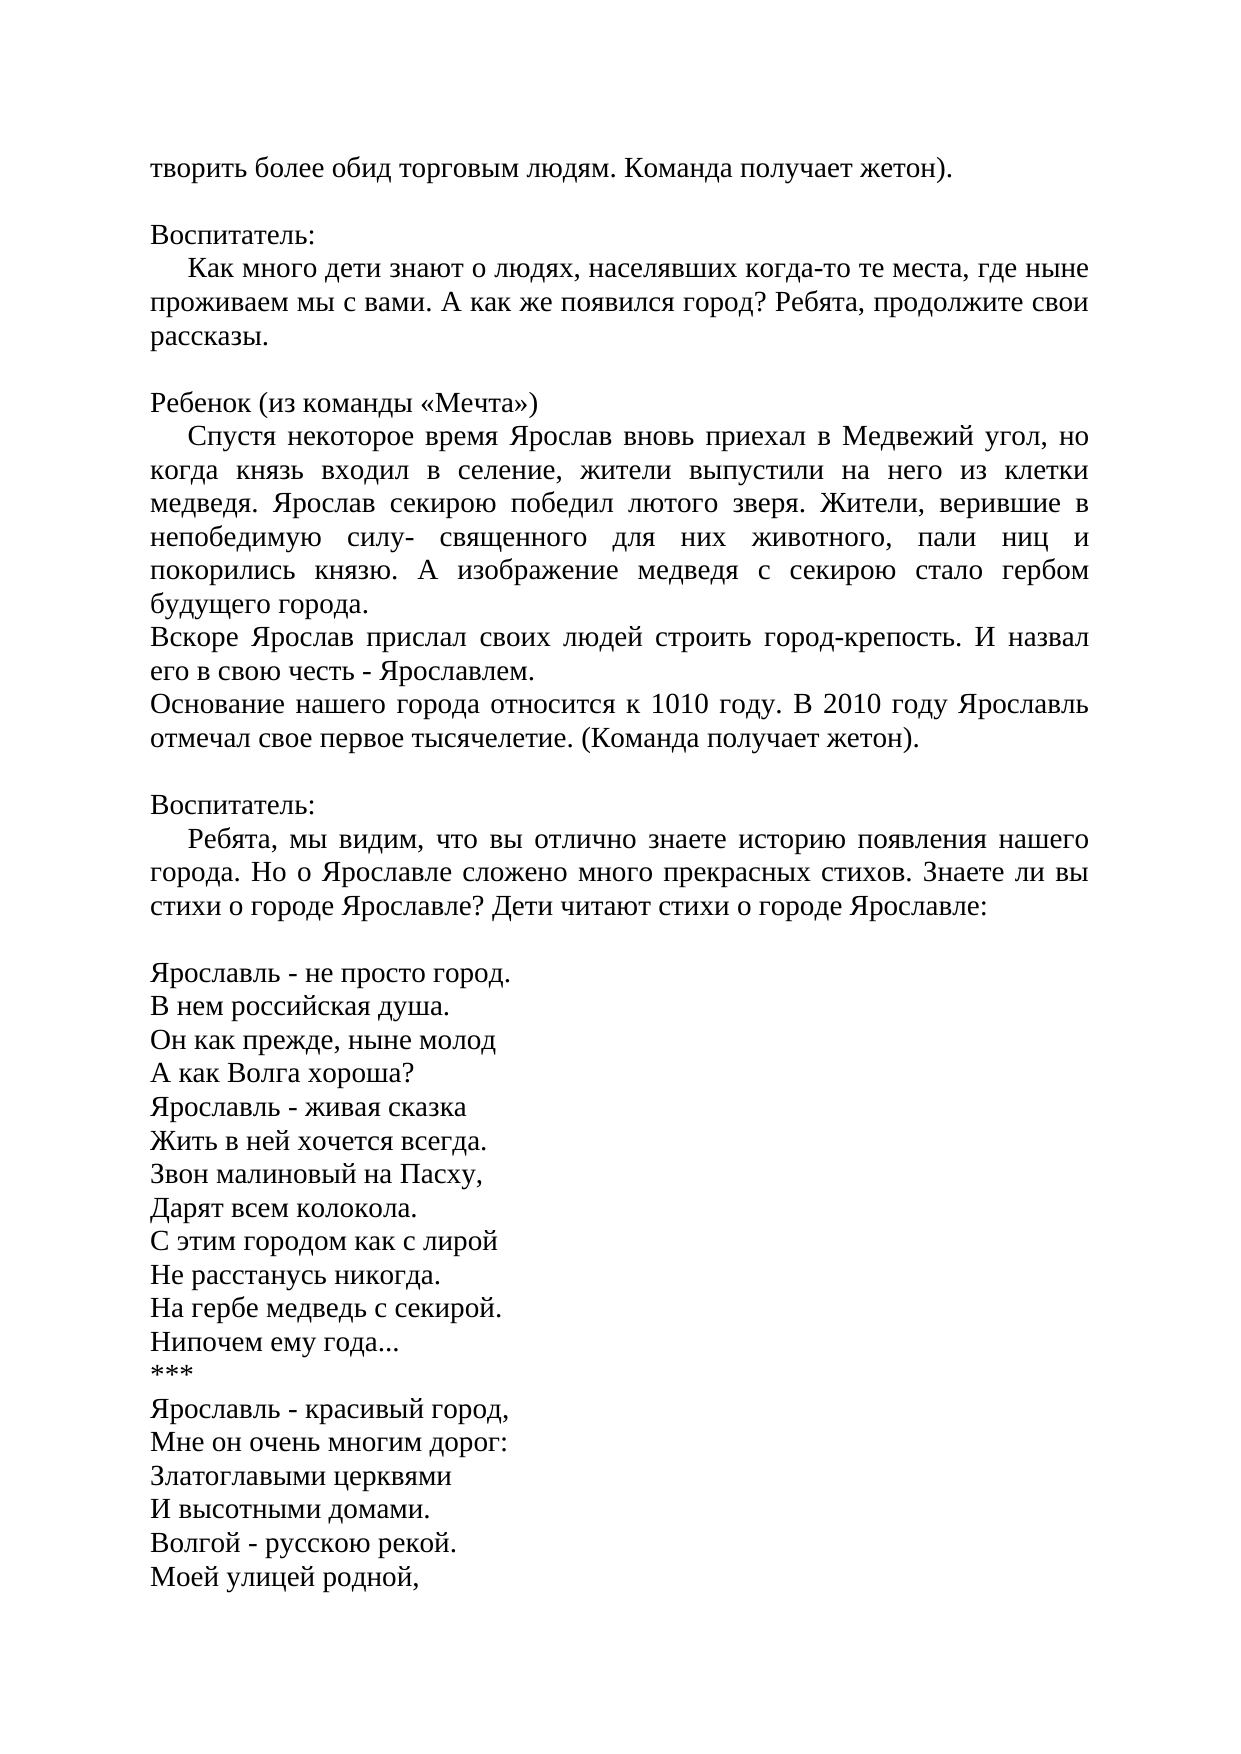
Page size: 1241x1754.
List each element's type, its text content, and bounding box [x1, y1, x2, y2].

text Ярославль - красивый город, [150, 1391, 1090, 1424]
text Как много дети знают о людях, населявших когда-то те места, где ныне проживаем мы с вами. А как же появился город? Ребята, продолжите свои рассказы. [150, 251, 1090, 351]
text *** [150, 1357, 1090, 1391]
text Ребята, мы видим, что вы отлично знаете историю появления нашего города. Но о Ярославле сложено много прекрасных стихов. Знаете ли вы стихи о городе Ярославле? Дети читают стихи о городе Ярославле: [150, 821, 1090, 921]
text Ребенок (из команды «Мечта») [150, 385, 1090, 418]
text Жить в ней хочется всегда. [150, 1123, 1090, 1156]
text Ярославль - живая сказка [150, 1089, 1090, 1123]
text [150, 150, 1090, 183]
text Нипочем ему года... [150, 1324, 1090, 1357]
text Воспитатель: [150, 217, 1090, 251]
text Основание нашего города относится к 1010 году. В 2010 году Ярославль отмечал свое первое тысячелетие. (Команда получает жетон). [150, 687, 1090, 754]
text Он как прежде, ныне молод [150, 1022, 1090, 1056]
text А как Волга хороша? [150, 1056, 1090, 1089]
text На гербе медведь с секирой. [150, 1290, 1090, 1324]
text Моей улицей родной, [150, 1559, 1090, 1592]
text Спустя некоторое время Ярослав вновь приехал в Медвежий угол, но когда князь входил в селение, жители выпустили на него из клетки медведя. Ярослав секирою победил лютого зверя. Жители, верившие в непобедимую силу- священного для них животного, пали ниц и покорились князю. А изображение медведя с секирою стало гербом будущего города. [150, 418, 1090, 619]
text Звон малиновый на Пасху, [150, 1156, 1090, 1190]
text Ярославль - не просто город. [150, 955, 1090, 988]
text Дарят всем колокола. [150, 1190, 1090, 1223]
text Не расстанусь никогда. [150, 1257, 1090, 1290]
text Вскоре Ярослав прислал своих людей строить город-крепость. И назвал его в свою честь - Ярославлем. [150, 619, 1090, 687]
text В нем российская душа. [150, 988, 1090, 1022]
text Волгой - русскою рекой. [150, 1525, 1090, 1559]
text С этим городом как с лирой [150, 1223, 1090, 1257]
text Воспитатель: [150, 787, 1090, 821]
text Мне он очень многим дорог: Златоглавыми церквями И высотными домами. [150, 1424, 1090, 1525]
